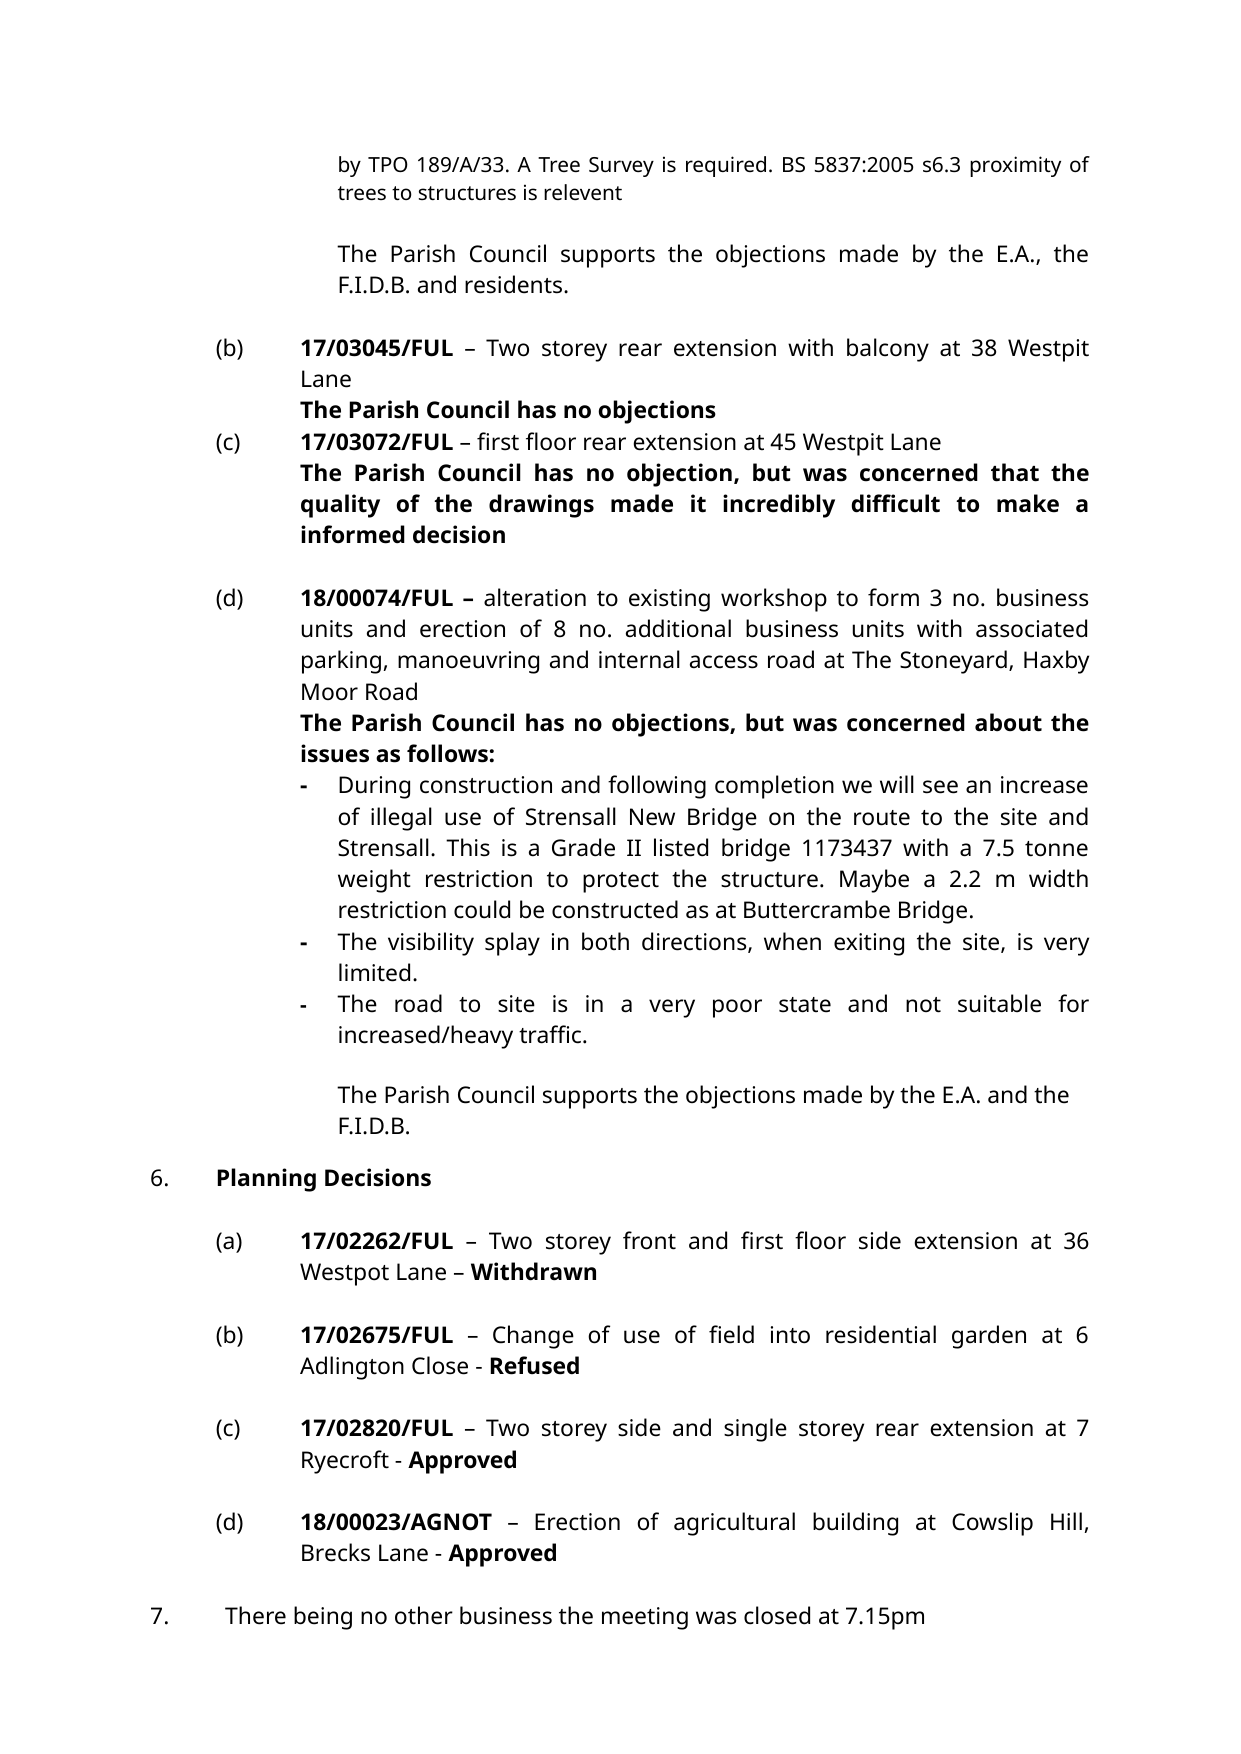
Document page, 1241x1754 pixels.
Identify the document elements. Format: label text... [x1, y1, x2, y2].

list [300, 150, 1090, 207]
text (c) 17/02820/FUL – Two storey side and single storey rear extension at 7 Ryecroft - Approved [216, 1412, 1090, 1475]
list The road to site is in a very poor state and not suitable for increased/heavy traffic. [300, 988, 1090, 1051]
text (c) 17/03072/FUL – first floor rear extension at 45 Westpit Lane [216, 426, 1090, 457]
text (b) 17/02675/FUL – Change of use of field into residential garden at 6 Adlington Close - Refused [216, 1319, 1090, 1381]
text (b) 17/03045/FUL – Two storey rear extension with balcony at 38 Westpit Lane [216, 332, 1090, 394]
list During construction and following completion we will see an increase of illegal use of Strensall New Bridge on the route to the site and Strensall. This is a Grade II listed bridge 1173437 with a 7.5 tonne weight restriction to protect the structure. Maybe a 2.2 m width restriction could be constructed as at Buttercrambe Bridge. [300, 769, 1090, 926]
text 6. Planning Decisions [150, 1162, 1090, 1194]
text (d) 18/00074/FUL – alteration to existing workshop to form 3 no. business units and erection of 8 no. additional business units with associated parking, manoeuvring and internal access road at The Stoneyard, Haxby Moor Road [216, 582, 1090, 707]
text (d) 18/00023/AGNOT – Erection of agricultural building at Cowslip Hill, Brecks Lane - Approved [216, 1506, 1090, 1569]
text 7. There being no other business the meeting was closed at 7.15pm [150, 1600, 1090, 1631]
list The Parish Council supports the objections made by the E.A., the F.I.D.B. and residents. [337, 238, 1090, 301]
text (a) 17/02262/FUL – Two storey front and first floor side extension at 36 Westpot Lane – Withdrawn [216, 1225, 1090, 1287]
text The Parish Council has no objection, but was concerned that the quality of the drawings made it incredibly difficult to make a informed decision [216, 457, 1090, 551]
text The Parish Council has no objections, but was concerned about the issues as follows: [216, 707, 1090, 769]
list The visibility splay in both directions, when exiting the site, is very limited. [300, 926, 1090, 988]
text The Parish Council supports the objections made by the E.A. and the F.I.D.B. [337, 1079, 1090, 1142]
text The Parish Council has no objections [216, 394, 1090, 426]
